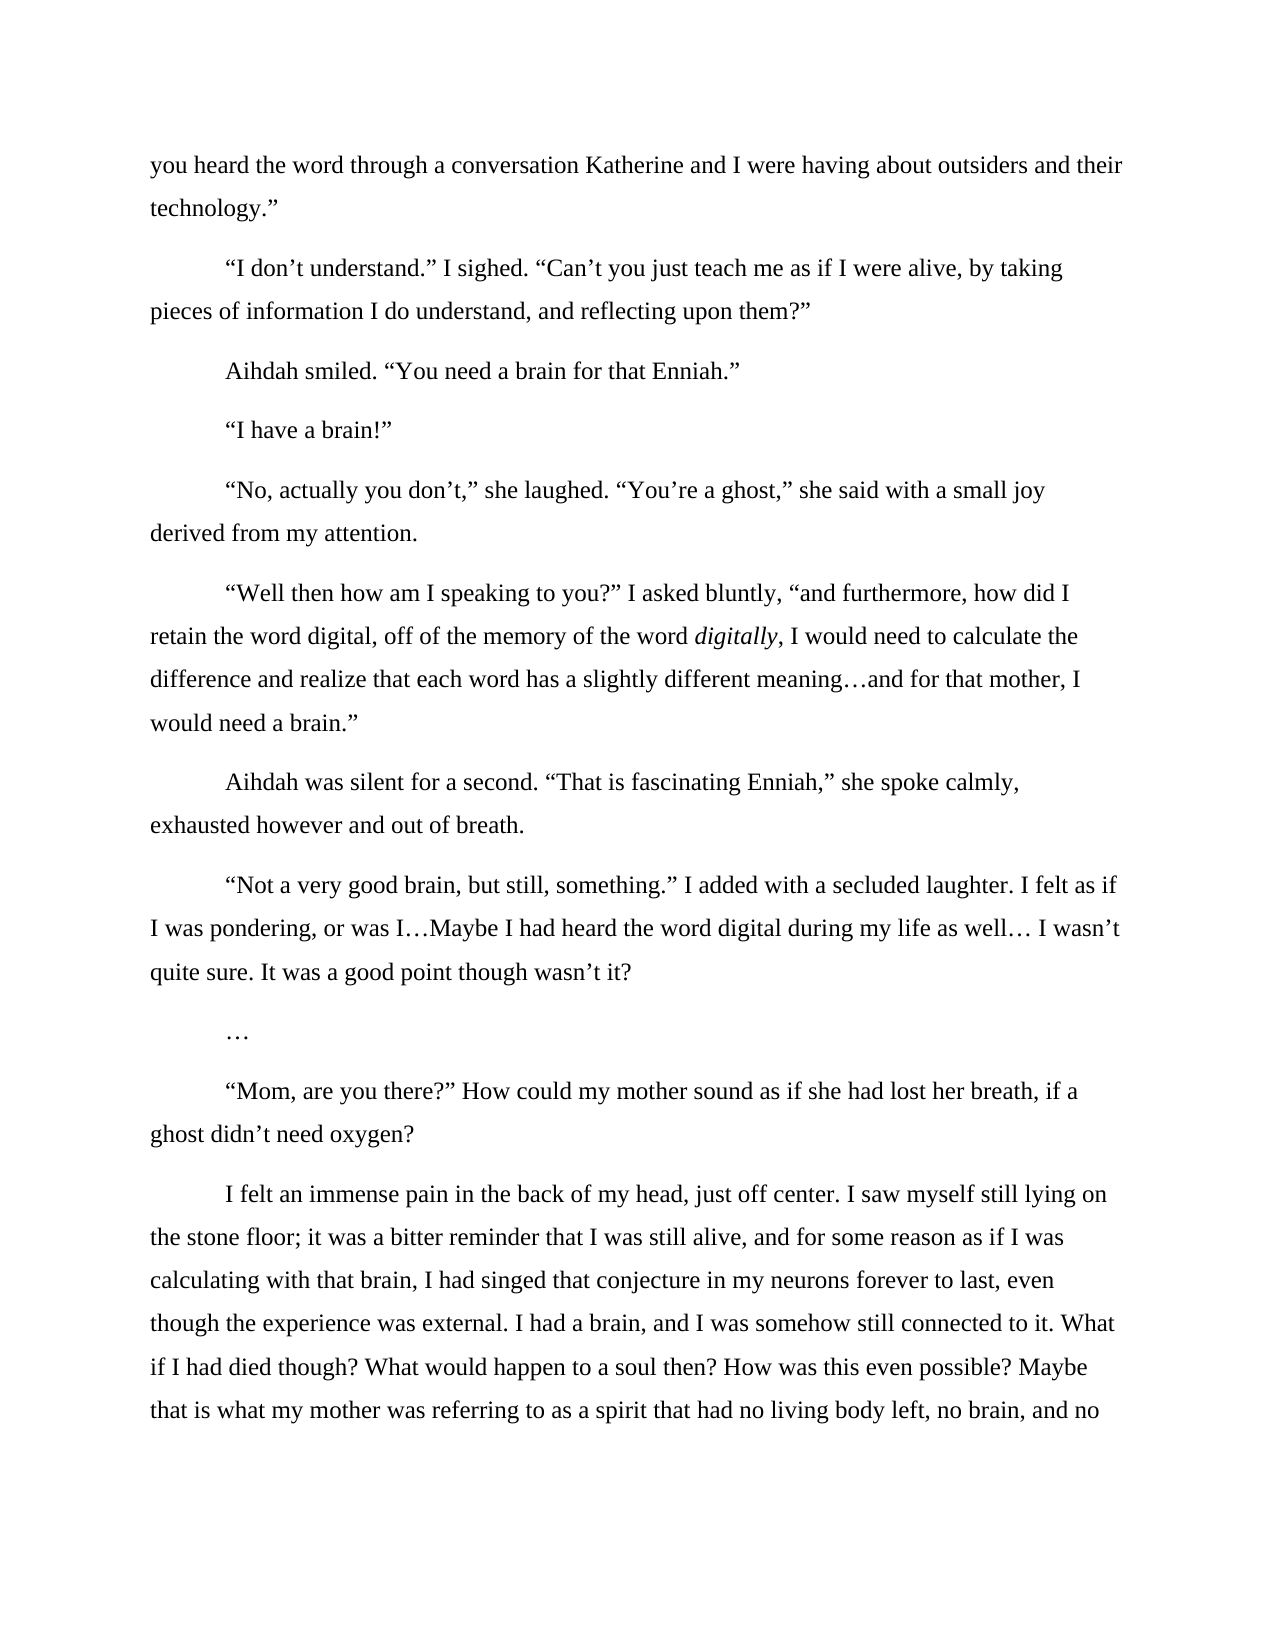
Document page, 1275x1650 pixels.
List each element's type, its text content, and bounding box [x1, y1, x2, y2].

text “No, actually you don’t,” she laughed. “You’re a ghost,” she said with a small joy derived from my attention. [150, 475, 1125, 547]
text Aihdah smiled. “You need a brain for that Enniah.” [150, 356, 1125, 384]
text Aihdah was silent for a second. “That is fascinating Enniah,” she spoke calmly, exhausted however and out of breath. [150, 767, 1125, 839]
text “Not a very good brain, but still, something.” I added with a secluded laughter. I felt as if I was pondering, or was I…Maybe I had heard the word digital during my life as well… I wasn’t quite sure. It was a good point though wasn’t it? [150, 870, 1125, 985]
text “Well then how am I speaking to you?” I asked bluntly, “and furthermore, how did I retain the word digital, off of the memory of the word digitally, I would need to calculate the difference and realize that each word has a slightly different meaning…and for that mother, I would need a brain.” [150, 578, 1125, 736]
text “Mom, are you there?” How could my mother sound as if she had lost her breath, if a ghost didn’t need oxygen? [150, 1076, 1125, 1148]
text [150, 150, 1125, 222]
text “I have a brain!” [150, 416, 1125, 444]
text … [150, 1016, 1125, 1045]
text “I don’t understand.” I sighed. “Can’t you just teach me as if I were alive, by taking pieces of information I do understand, and reflecting upon them?” [150, 253, 1125, 325]
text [150, 1179, 1125, 1423]
